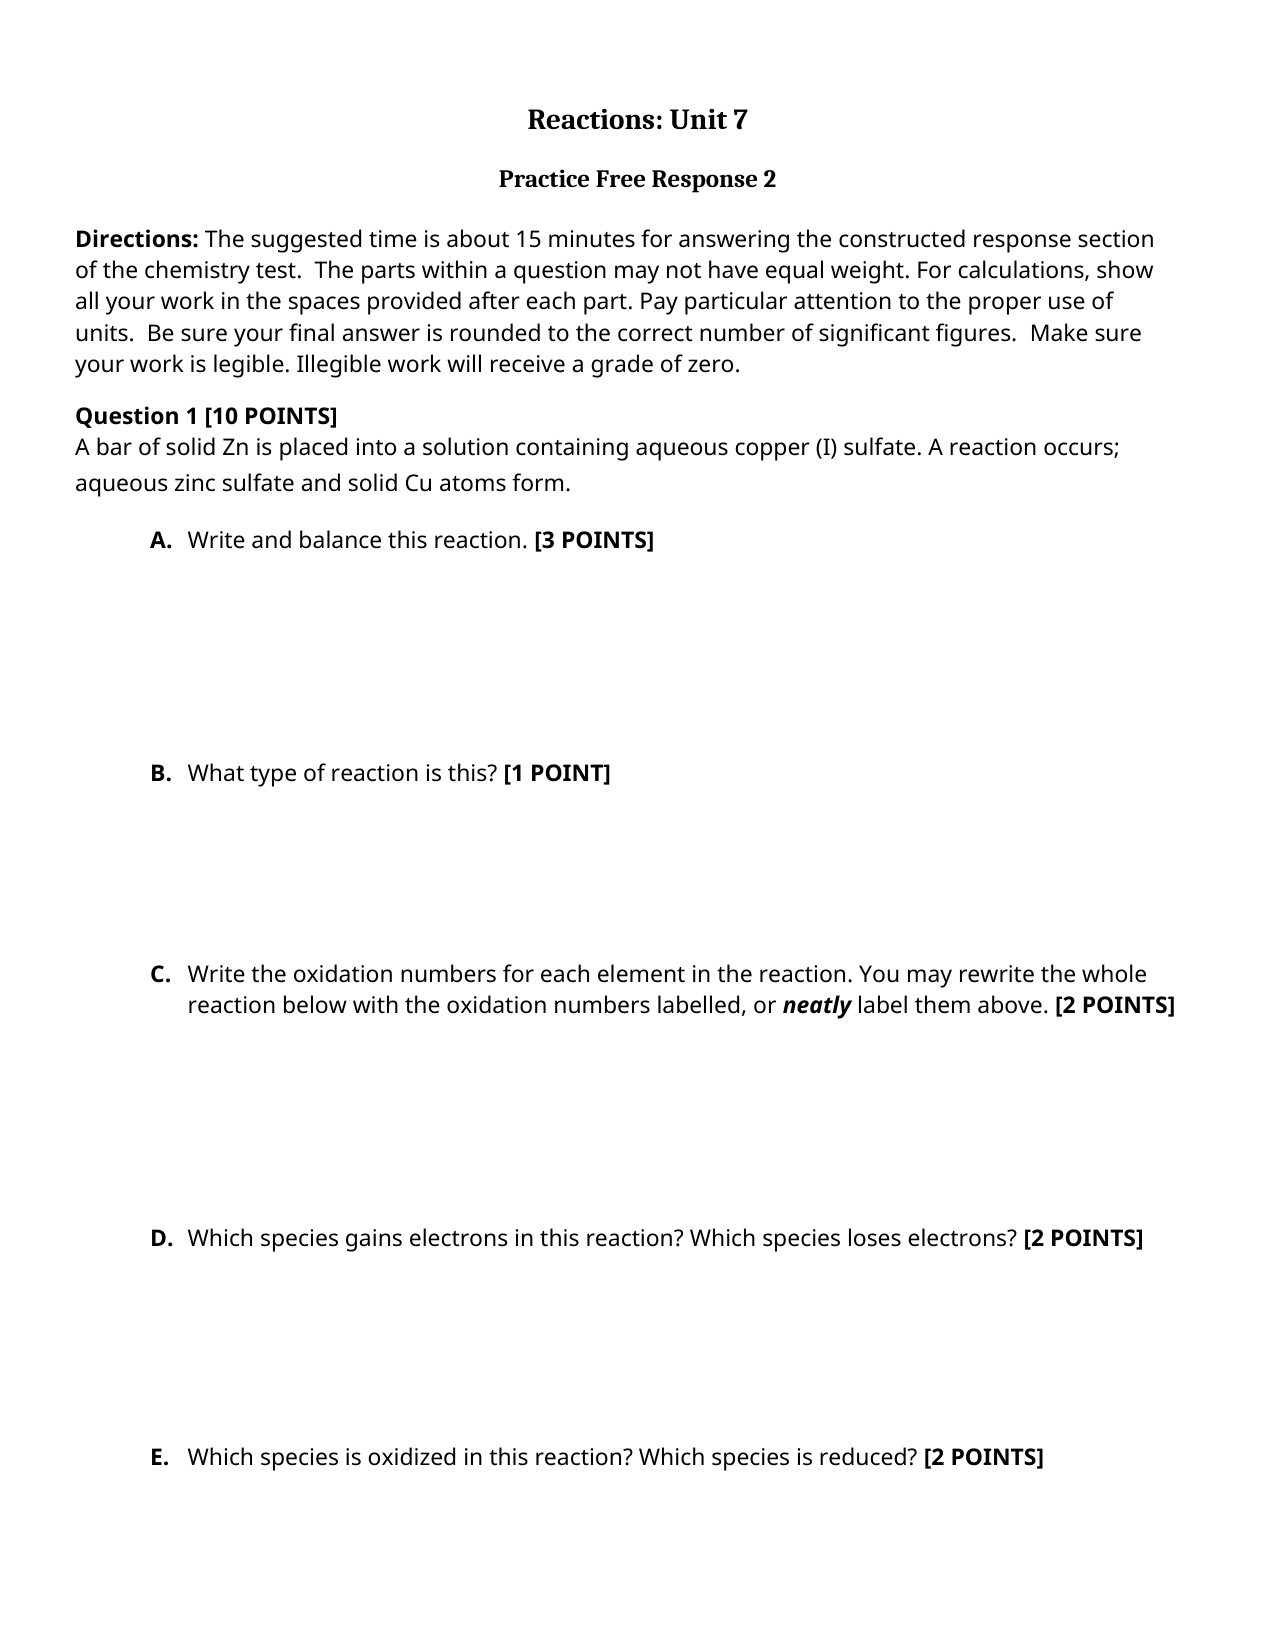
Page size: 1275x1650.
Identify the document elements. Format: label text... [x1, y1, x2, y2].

text A bar of solid Zn is placed into a solution containing aqueous copper (I) sulfate. A reaction occurs; aqueous zinc sulfate and solid Cu atoms form. [75, 431, 1200, 498]
text Practice Free Response 2 [75, 165, 1200, 194]
text Question 1 [10 POINTS] [75, 400, 499, 431]
list Which species is oxidized in this reaction? Which species is reduced? [2 POINTS] [150, 1441, 1200, 1472]
list Write and balance this reaction. [3 POINTS] [150, 524, 1200, 555]
list Which species gains electrons in this reaction? Which species loses electrons? [2 POINTS] [150, 1222, 1200, 1253]
text Reactions: Unit 7 [75, 103, 1200, 137]
text Directions: The suggested time is about 15 minutes for answering the constructed response section of the chemistry test. The parts within a question may not have equal weight. For calculations, show all your work in the spaces provided after each part. Pay particular attention to the proper use of units. Be sure your final answer is rounded to the correct number of significant figures. Make sure your work is legible. Illegible work will receive a grade of zero. [75, 223, 1168, 379]
list What type of reaction is this? [1 POINT] [150, 757, 1200, 788]
list Write the oxidation numbers for each element in the reaction. You may rewrite the whole reaction below with the oxidation numbers labelled, or neatly label them above. [2 POINTS] [150, 958, 1200, 1021]
